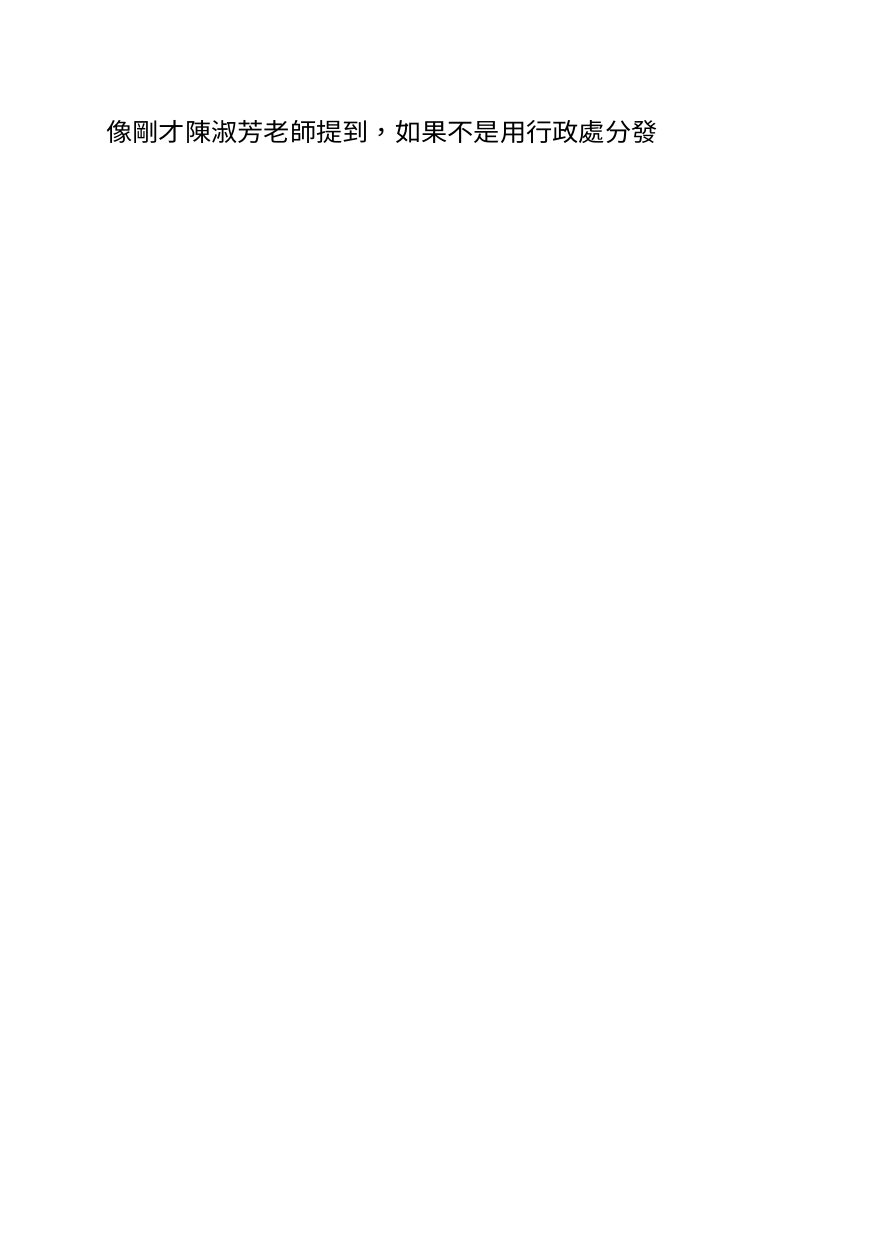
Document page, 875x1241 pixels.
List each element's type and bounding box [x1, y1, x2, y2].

text [106, 114, 774, 149]
